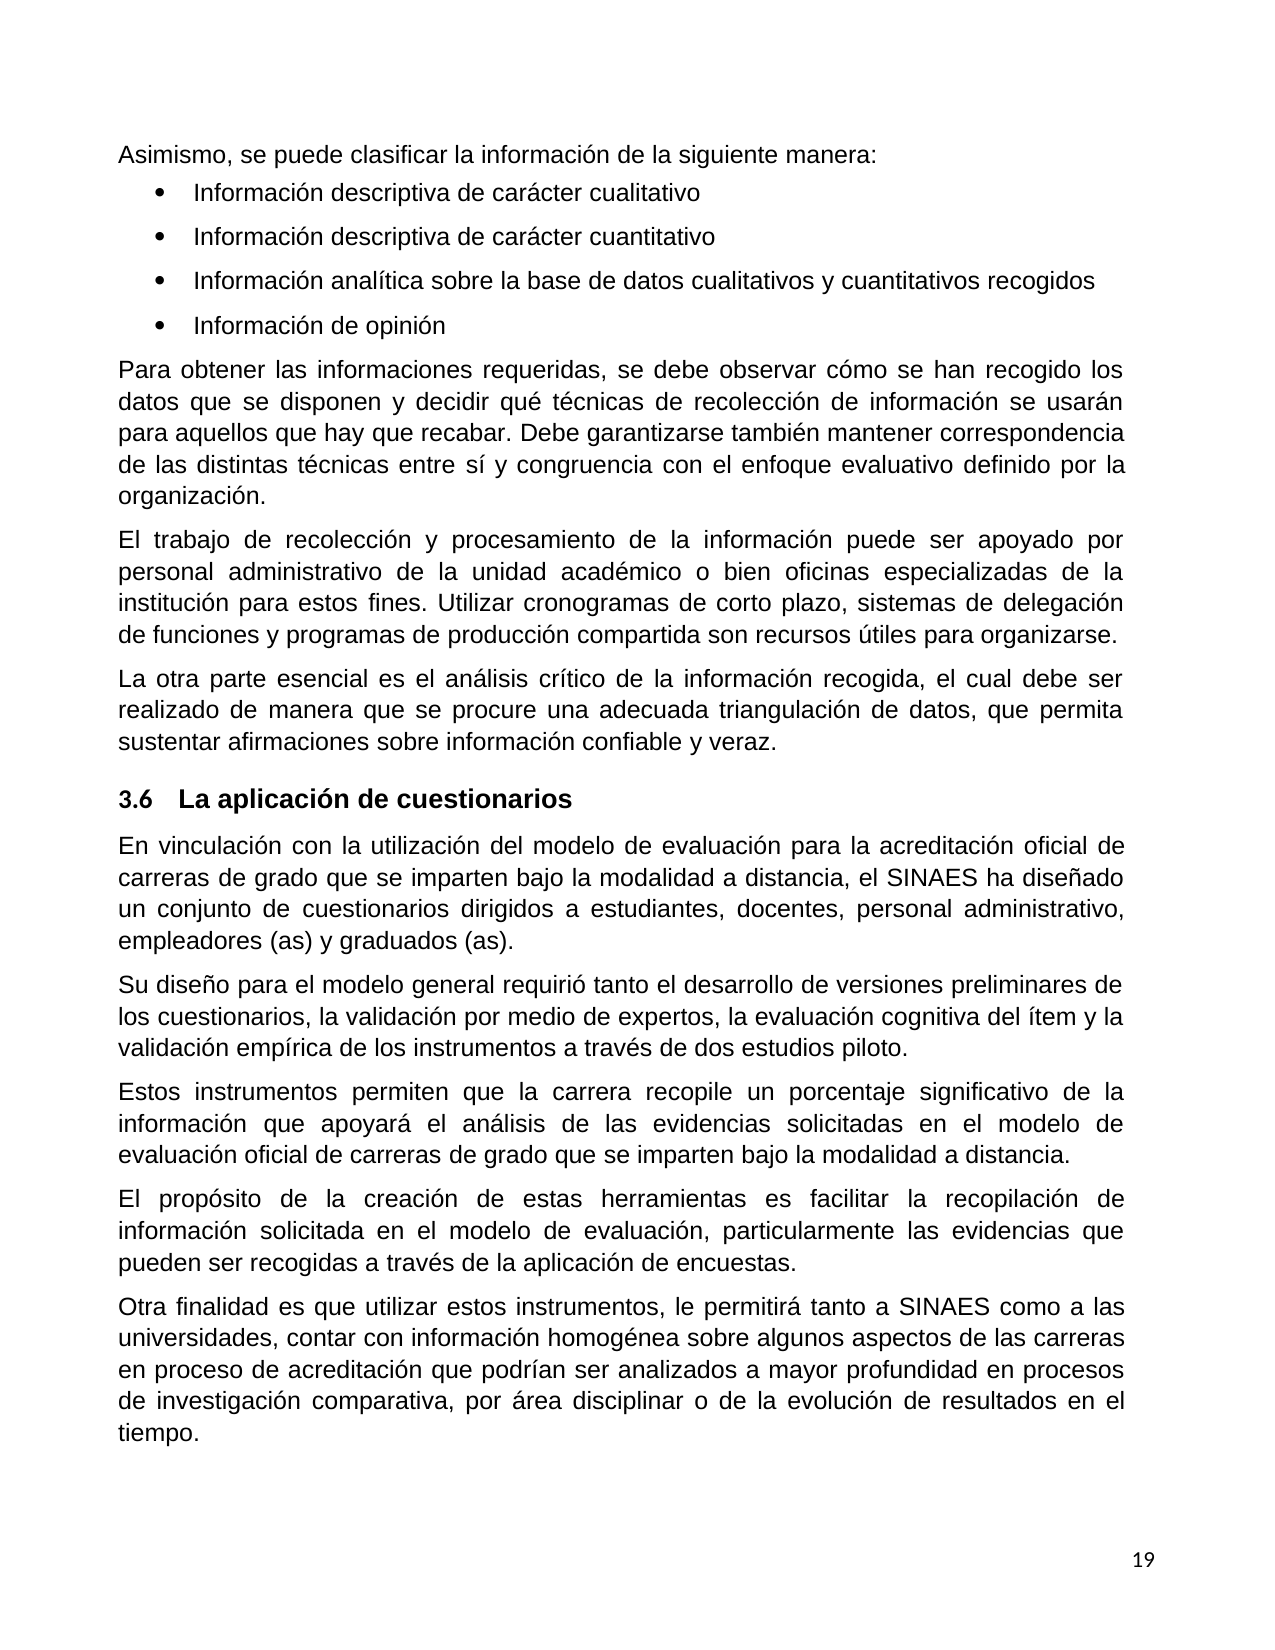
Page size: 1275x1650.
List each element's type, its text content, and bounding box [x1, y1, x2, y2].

subtitle La aplicación de cuestionarios [118, 782, 1237, 815]
list Información descriptiva de carácter cualitativo [155, 177, 1237, 206]
text Otra finalidad es que utilizar estos instrumentos, le permitirá tanto a SINAES como a las universidades, contar con información homogénea sobre algunos aspectos de las carreras en proceso de acreditación que podrían ser analizados a mayor profundidad en procesos de investigación comparativa, por área disciplinar o de la evolución de resultados en el tiempo. [118, 1292, 1125, 1447]
list Información de opinión [155, 311, 1237, 340]
text La otra parte esencial es el análisis crítico de la información recogida, el cual debe ser realizado de manera que se procure una adecuada triangulación de datos, que permita sustentar afirmaciones sobre información confiable y veraz. [118, 664, 1125, 756]
text Estos instrumentos permiten que la carrera recopile un porcentaje significativo de la información que apoyará el análisis de las evidencias solicitadas en el modelo de evaluación oficial de carreras de grado que se imparten bajo la modalidad a distancia. [118, 1077, 1125, 1169]
text Para obtener las informaciones requeridas, se debe observar cómo se han recogido los datos que se disponen y decidir qué técnicas de recolección de información se usarán para aquellos que hay que recabar. Debe garantizarse también mantener correspondencia de las distintas técnicas entre sí y congruencia con el enfoque evaluativo definido por la organización. [118, 355, 1125, 510]
text El propósito de la creación de estas herramientas es facilitar la recopilación de información solicitada en el modelo de evaluación, particularmente las evidencias que pueden ser recogidas a través de la aplicación de encuestas. [118, 1184, 1125, 1276]
text Su diseño para el modelo general requirió tanto el desarrollo de versiones preliminares de los cuestionarios, la validación por medio de expertos, la evaluación cognitiva del ítem y la validación empírica de los instrumentos a través de dos estudios piloto. [118, 970, 1125, 1062]
list Información descriptiva de carácter cuantitativo [155, 222, 1237, 251]
text Asimismo, se puede clasificar la información de la siguiente manera: [118, 140, 1237, 168]
text En vinculación con la utilización del modelo de evaluación para la acreditación oficial de carreras de grado que se imparten bajo la modalidad a distancia, el SINAES ha diseñado un conjunto de cuestionarios dirigidos a estudiantes, docentes, personal administrativo, empleadores (as) y graduados (as). [118, 831, 1125, 955]
text El trabajo de recolección y procesamiento de la información puede ser apoyado por personal administrativo de la unidad académico o bien oficinas especializadas de la institución para estos fines. Utilizar cronogramas de corto plazo, sistemas de delegación de funciones y programas de producción compartida son recursos útiles para organizarse. [118, 525, 1125, 649]
list Información analítica sobre la base de datos cualitativos y cuantitativos recogidos [155, 266, 1237, 295]
